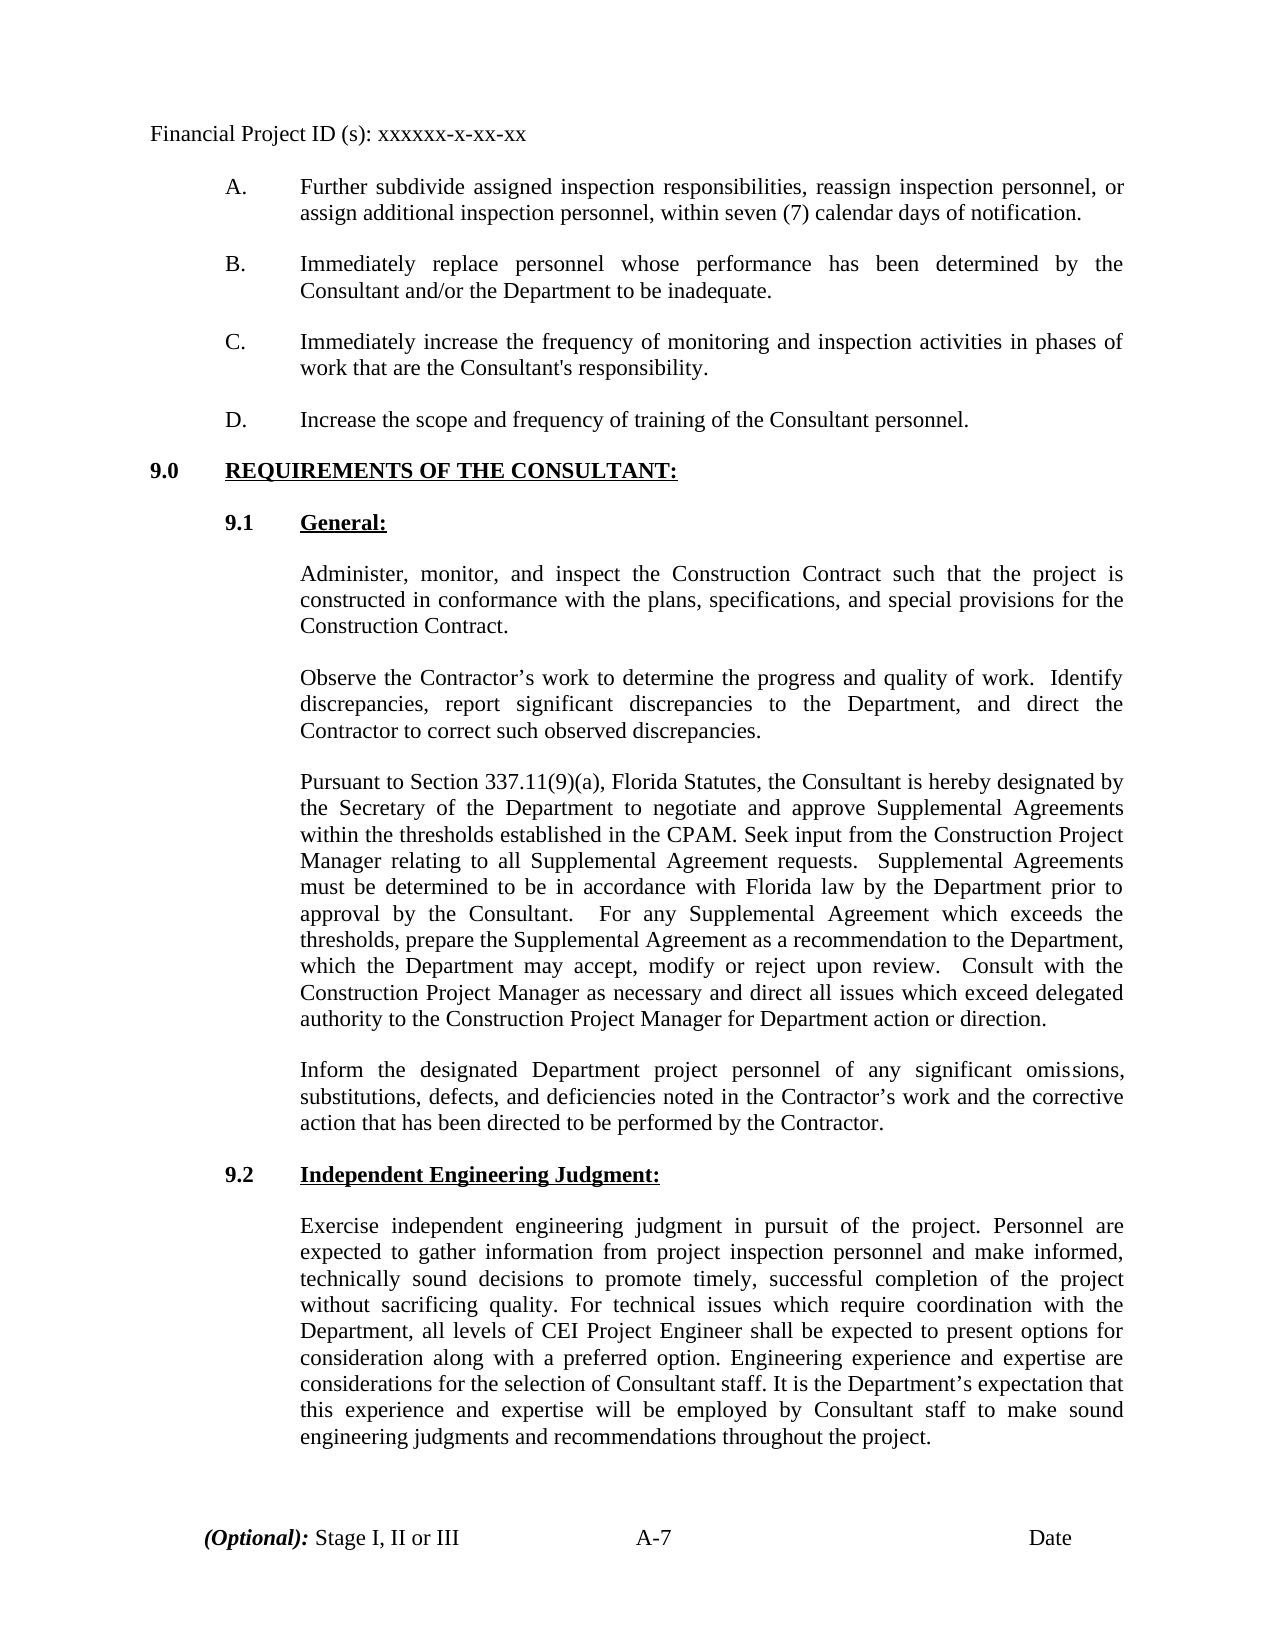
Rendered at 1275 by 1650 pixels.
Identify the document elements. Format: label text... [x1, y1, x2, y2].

text B. Immediately replace personnel whose performance has been determined by the Consultant and/or the Department to be inadequate. [225, 250, 1125, 303]
text Pursuant to Section 337.11(9)(a), Florida Statutes, the Consultant is hereby designated by the Secretary of the Department to negotiate and approve Supplemental Agreements within the thresholds established in the CPAM. Seek input from the Construction Project Manager relating to all Supplemental Agreement requests. Supplemental Agreements must be determined to be in accordance with Florida law by the Department prior to approval by the Consultant. For any Supplemental Agreement which exceeds the thresholds, prepare the Supplemental Agreement as a recommendation to the Department, which the Department may accept, modify or reject upon review. Consult with the Construction Project Manager as necessary and direct all issues which exceed delegated authority to the Construction Project Manager for Department action or direction. [300, 768, 1125, 1032]
list REQUIREMENTS OF THE CONSULTANT: [150, 457, 1125, 483]
text D. Increase the scope and frequency of training of the Consultant personnel. [225, 406, 1125, 432]
text Inform the designated Department project personnel of any significant omissions, substitutions, defects, and deficiencies noted in the Contractor’s work and the corrective action that has been directed to be performed by the Contractor. [225, 1057, 1125, 1136]
text Observe the Contractor’s work to determine the progress and quality of work. Identify discrepancies, report significant discrepancies to the Department, and direct the Contractor to correct such observed discrepancies. [300, 664, 1125, 743]
text C. Immediately increase the frequency of monitoring and inspection activities in phases of work that are the Consultant's responsibility. [225, 328, 1125, 381]
list Independent Engineering Judgment: [225, 1161, 1125, 1187]
text Exercise independent engineering judgment in pursuit of the project. Personnel are expected to gather information from project inspection personnel and make informed, technically sound decisions to promote timely, successful completion of the project without sacrificing quality. For technical issues which require coordination with the Department, all levels of CEI Project Engineer shall be expected to present options for consideration along with a preferred option. Engineering experience and expertise are considerations for the selection of Consultant staff. It is the Department’s expectation that this experience and expertise will be employed by Consultant staff to make sound engineering judgments and recommendations throughout the project. [300, 1212, 1125, 1449]
text A. Further subdivide assigned inspection responsibilities, reassign inspection personnel, or assign additional inspection personnel, within seven (7) calendar days of notification. [225, 173, 1125, 225]
text Administer, monitor, and inspect the Construction Contract such that the project is constructed in conformance with the plans, specifications, and special provisions for the Construction Contract. [300, 560, 1125, 639]
list General: [225, 508, 1125, 535]
